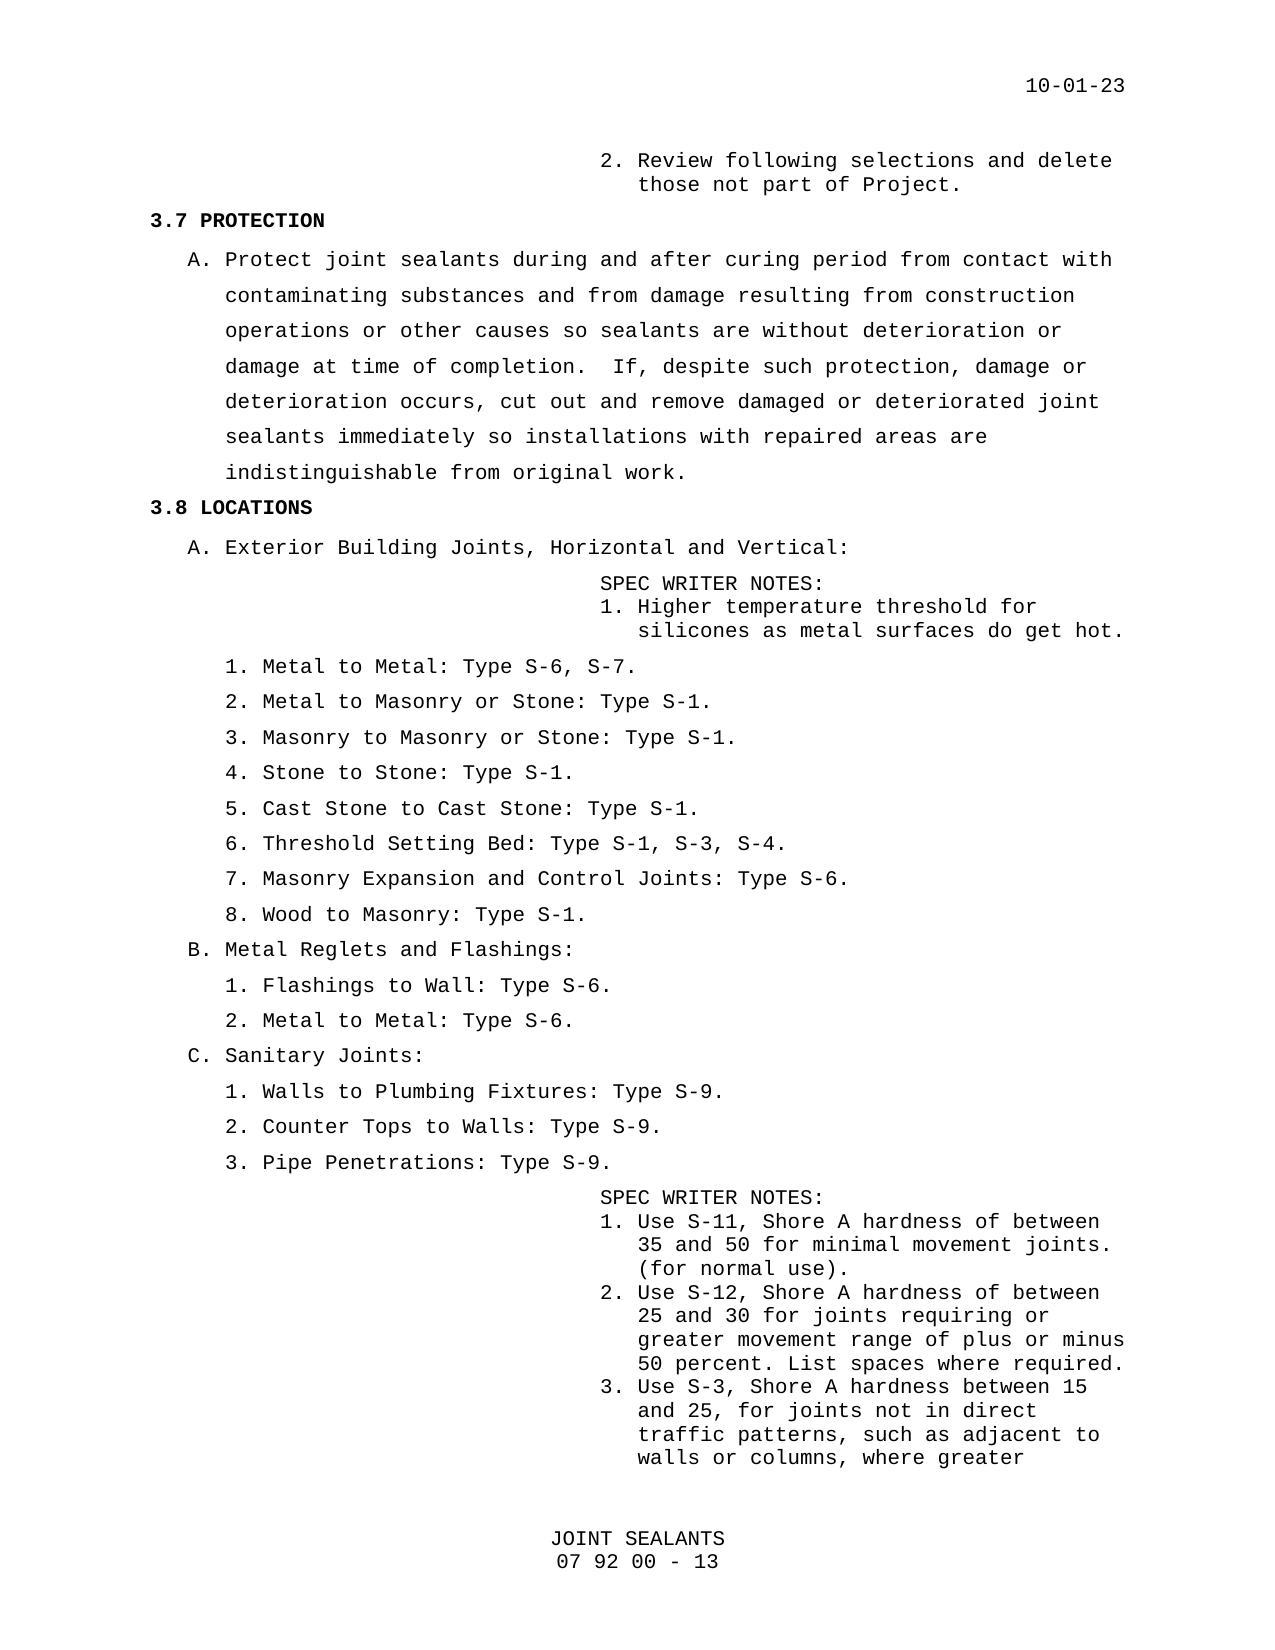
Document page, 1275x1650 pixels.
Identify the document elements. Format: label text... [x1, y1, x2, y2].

text 2. Use S-12, Shore A hardness of between 25 and 30 for joints requiring or greater movement range of plus or minus 50 percent. List spaces where required. [600, 1282, 1125, 1376]
text 1. Flashings to Wall: Type S-6. [225, 975, 1125, 998]
text 2. Metal to Masonry or Stone: Type S-1. [225, 691, 1125, 715]
text 1. Use S-11, Shore A hardness of between 35 and 50 for minimal movement joints. (for normal use). [600, 1211, 1125, 1282]
text 2. Review following selections and delete those not part of Project. [600, 150, 1125, 197]
text 4. Stone to Stone: Type S-1. [225, 762, 1125, 786]
text 8. Wood to Masonry: Type S-1. [225, 904, 1125, 927]
text A. Protect joint sealants during and after curing period from contact with contaminating substances and from damage resulting from construction operations or other causes so sealants are without deterioration or damage at time of completion. If, despite such protection, damage or deterioration occurs, cut out and remove damaged or deteriorated joint sealants immediately so installations with repaired areas are indistinguishable from original work. [187, 249, 1125, 486]
text 1. Higher temperature threshold for silicones as metal surfaces do get hot. [600, 596, 1125, 643]
text C. Sanitary Joints: [187, 1046, 1125, 1069]
text 5. Cast Stone to Cast Stone: Type S-1. [225, 798, 1125, 821]
text 1. Metal to Metal: Type S-6, S-7. [225, 656, 1125, 679]
text 2. Metal to Metal: Type S-6. [225, 1010, 1125, 1034]
text 2. Counter Tops to Walls: Type S-9. [225, 1116, 1125, 1140]
text 3.8 LOCATIONS [150, 497, 1125, 521]
text A. Exterior Building Joints, Horizontal and Vertical: [187, 537, 1125, 561]
text 7. Masonry Expansion and Control Joints: Type S-6. [225, 868, 1125, 892]
text 1. Walls to Plumbing Fixtures: Type S-9. [225, 1081, 1125, 1104]
text 3. Masonry to Masonry or Stone: Type S-1. [225, 727, 1125, 750]
text SPEC WRITER NOTES: [600, 572, 1125, 596]
text B. Metal Reglets and Flashings: [187, 939, 1125, 963]
text SPEC WRITER NOTES: [600, 1187, 1125, 1211]
text 3. Pipe Penetrations: Type S-9. [225, 1152, 1125, 1175]
text 6. Threshold Setting Bed: Type S-1, S-3, S-4. [225, 833, 1125, 857]
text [600, 1376, 1125, 1471]
text 3.7 PROTECTION [150, 210, 1125, 233]
